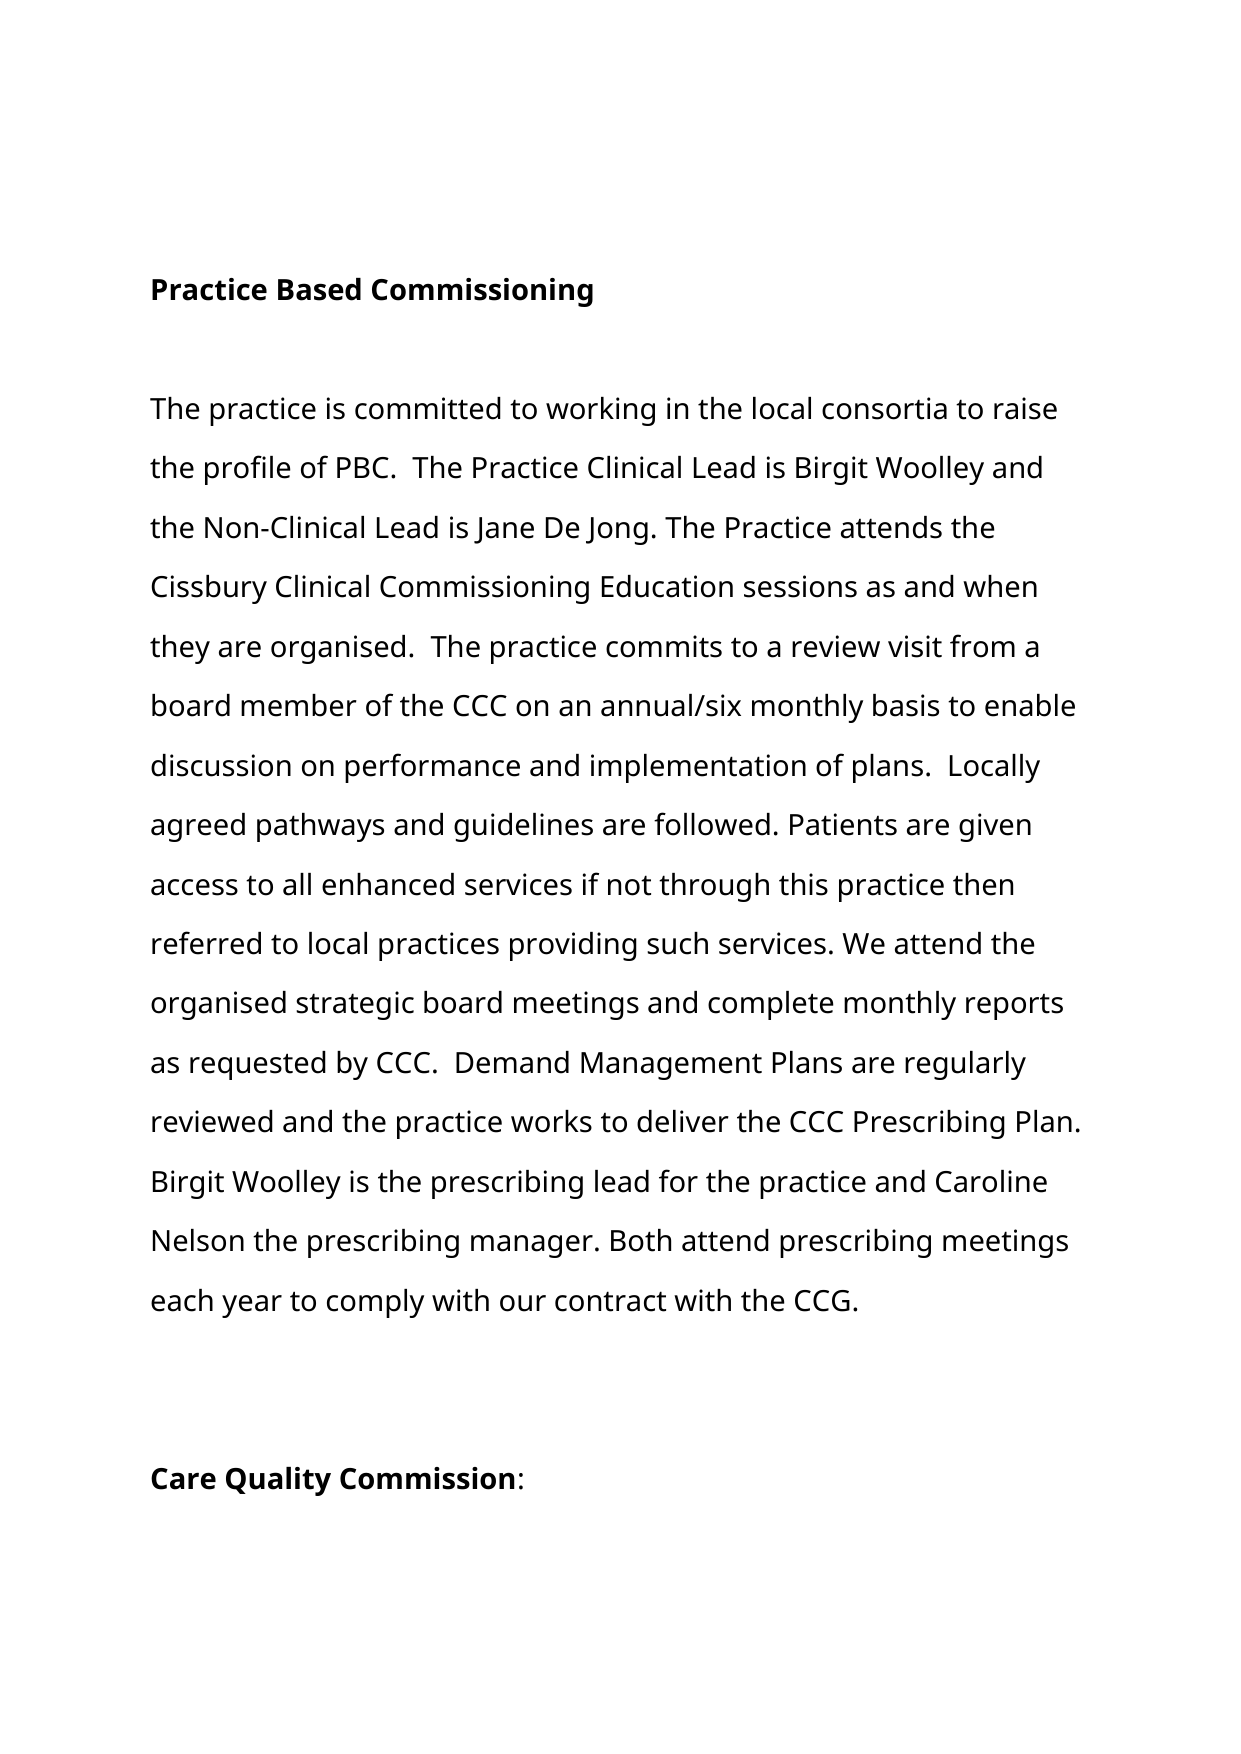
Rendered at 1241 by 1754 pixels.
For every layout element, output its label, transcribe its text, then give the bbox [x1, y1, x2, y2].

text Practice Based Commissioning [150, 269, 1090, 309]
text Care Quality Commission: [150, 1458, 1090, 1498]
text The practice is committed to working in the local consortia to raise the profile of PBC. The Practice Clinical Lead is Birgit Woolley and the Non-Clinical Lead is Jane De Jong. The Practice attends the Cissbury Clinical Commissioning Education sessions as and when they are organised. The practice commits to a review visit from a board member of the CCC on an annual/six monthly basis to enable discussion on performance and implementation of plans. Locally agreed pathways and guidelines are followed. Patients are given access to all enhanced services if not through this practice then referred to local practices providing such services. We attend the organised strategic board meetings and complete monthly reports as requested by CCC. Demand Management Plans are regularly reviewed and the practice works to deliver the CCC Prescribing Plan. Birgit Woolley is the prescribing lead for the practice and Caroline Nelson the prescribing manager. Both attend prescribing meetings each year to comply with our contract with the CCG. [150, 388, 1090, 1320]
